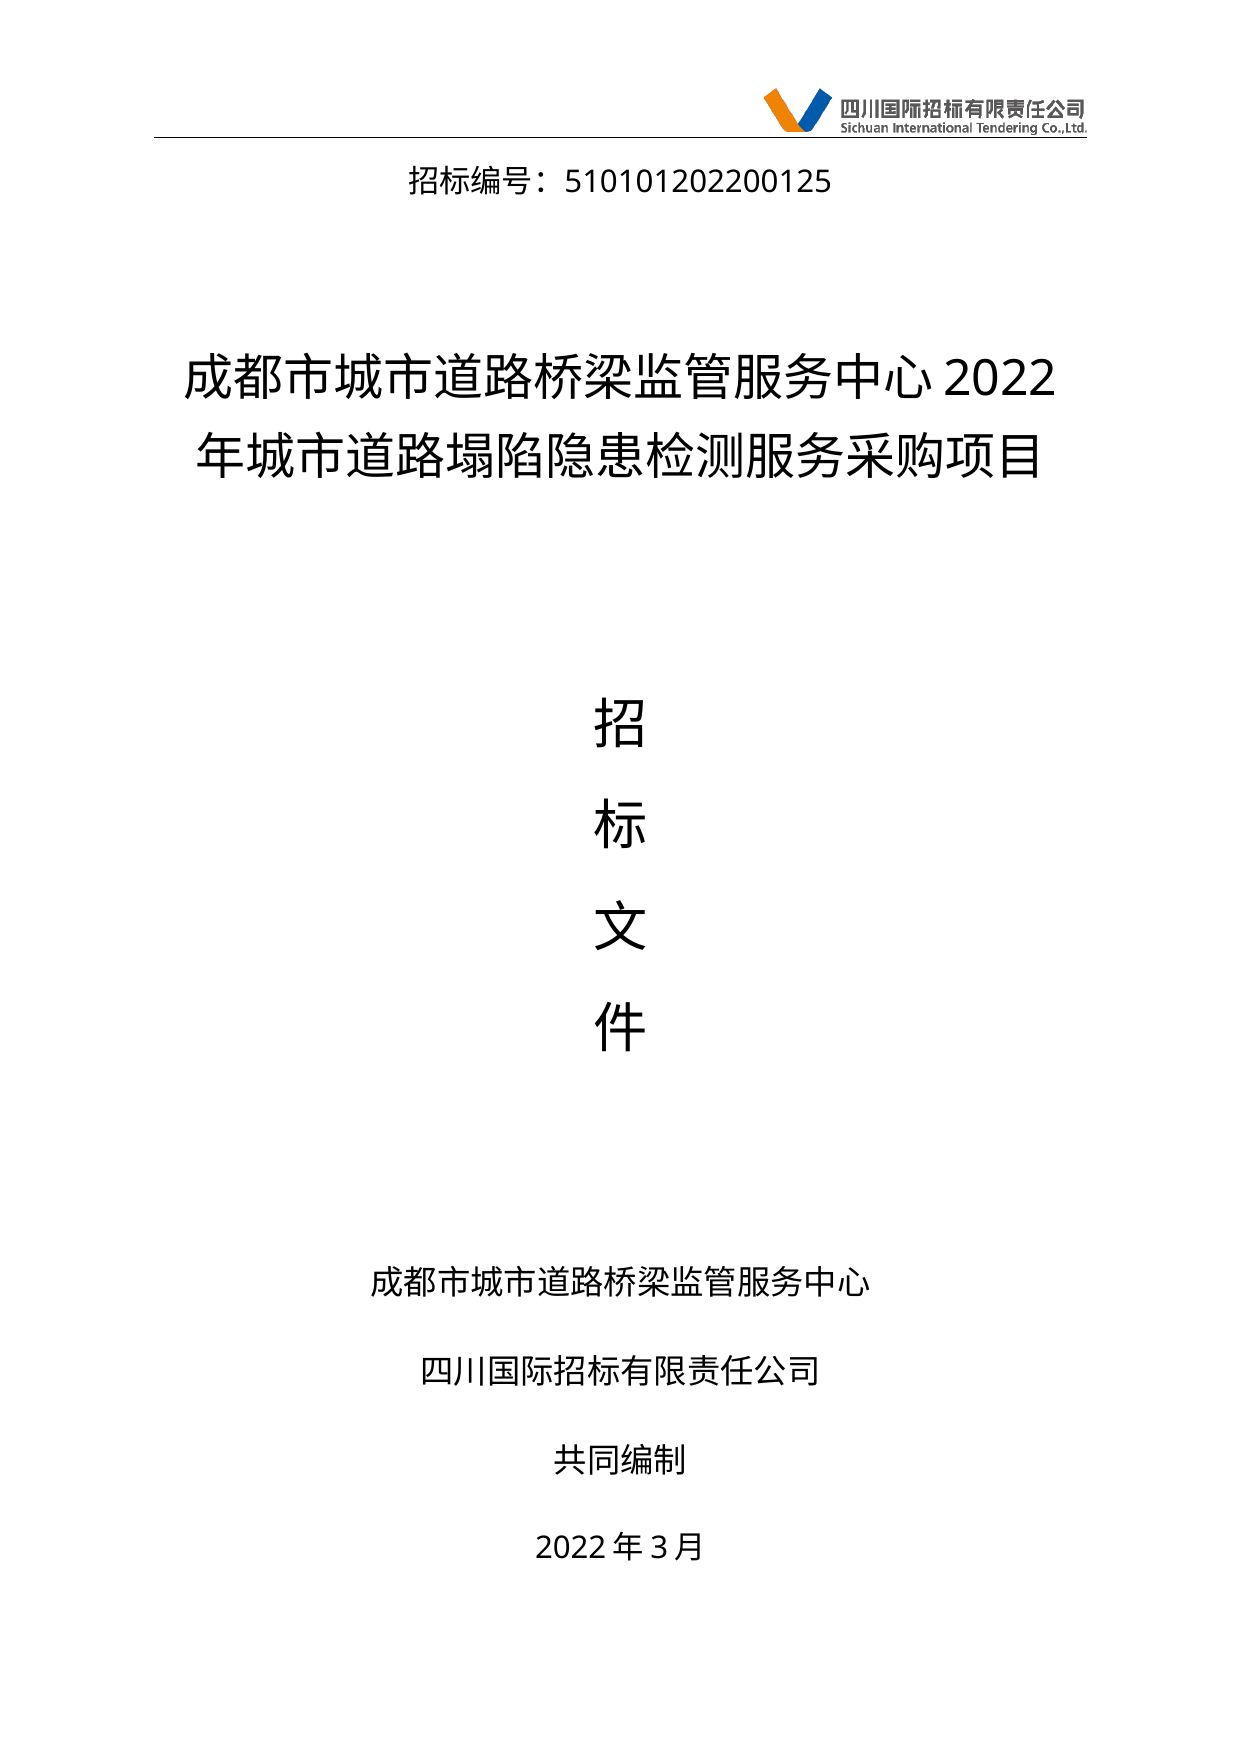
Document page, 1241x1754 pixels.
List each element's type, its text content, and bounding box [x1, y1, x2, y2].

text 四川国际招标有限责任公司 [153, 1344, 1087, 1393]
picture [763, 88, 1087, 135]
text 成都市城市道路桥梁监管服务中心2022年城市道路塌陷隐患检测服务采购项目 [153, 338, 1087, 488]
text 成都市城市道路桥梁监管服务中心 [153, 1256, 1087, 1304]
text 标 [153, 782, 1087, 860]
text 共同编制 [153, 1433, 1087, 1482]
text 招 [153, 681, 1087, 759]
text 2022年3月 [153, 1522, 1087, 1568]
text 招标编号：510101202200125 [153, 157, 1087, 202]
text 件 [153, 984, 1087, 1063]
text 文 [153, 883, 1087, 962]
